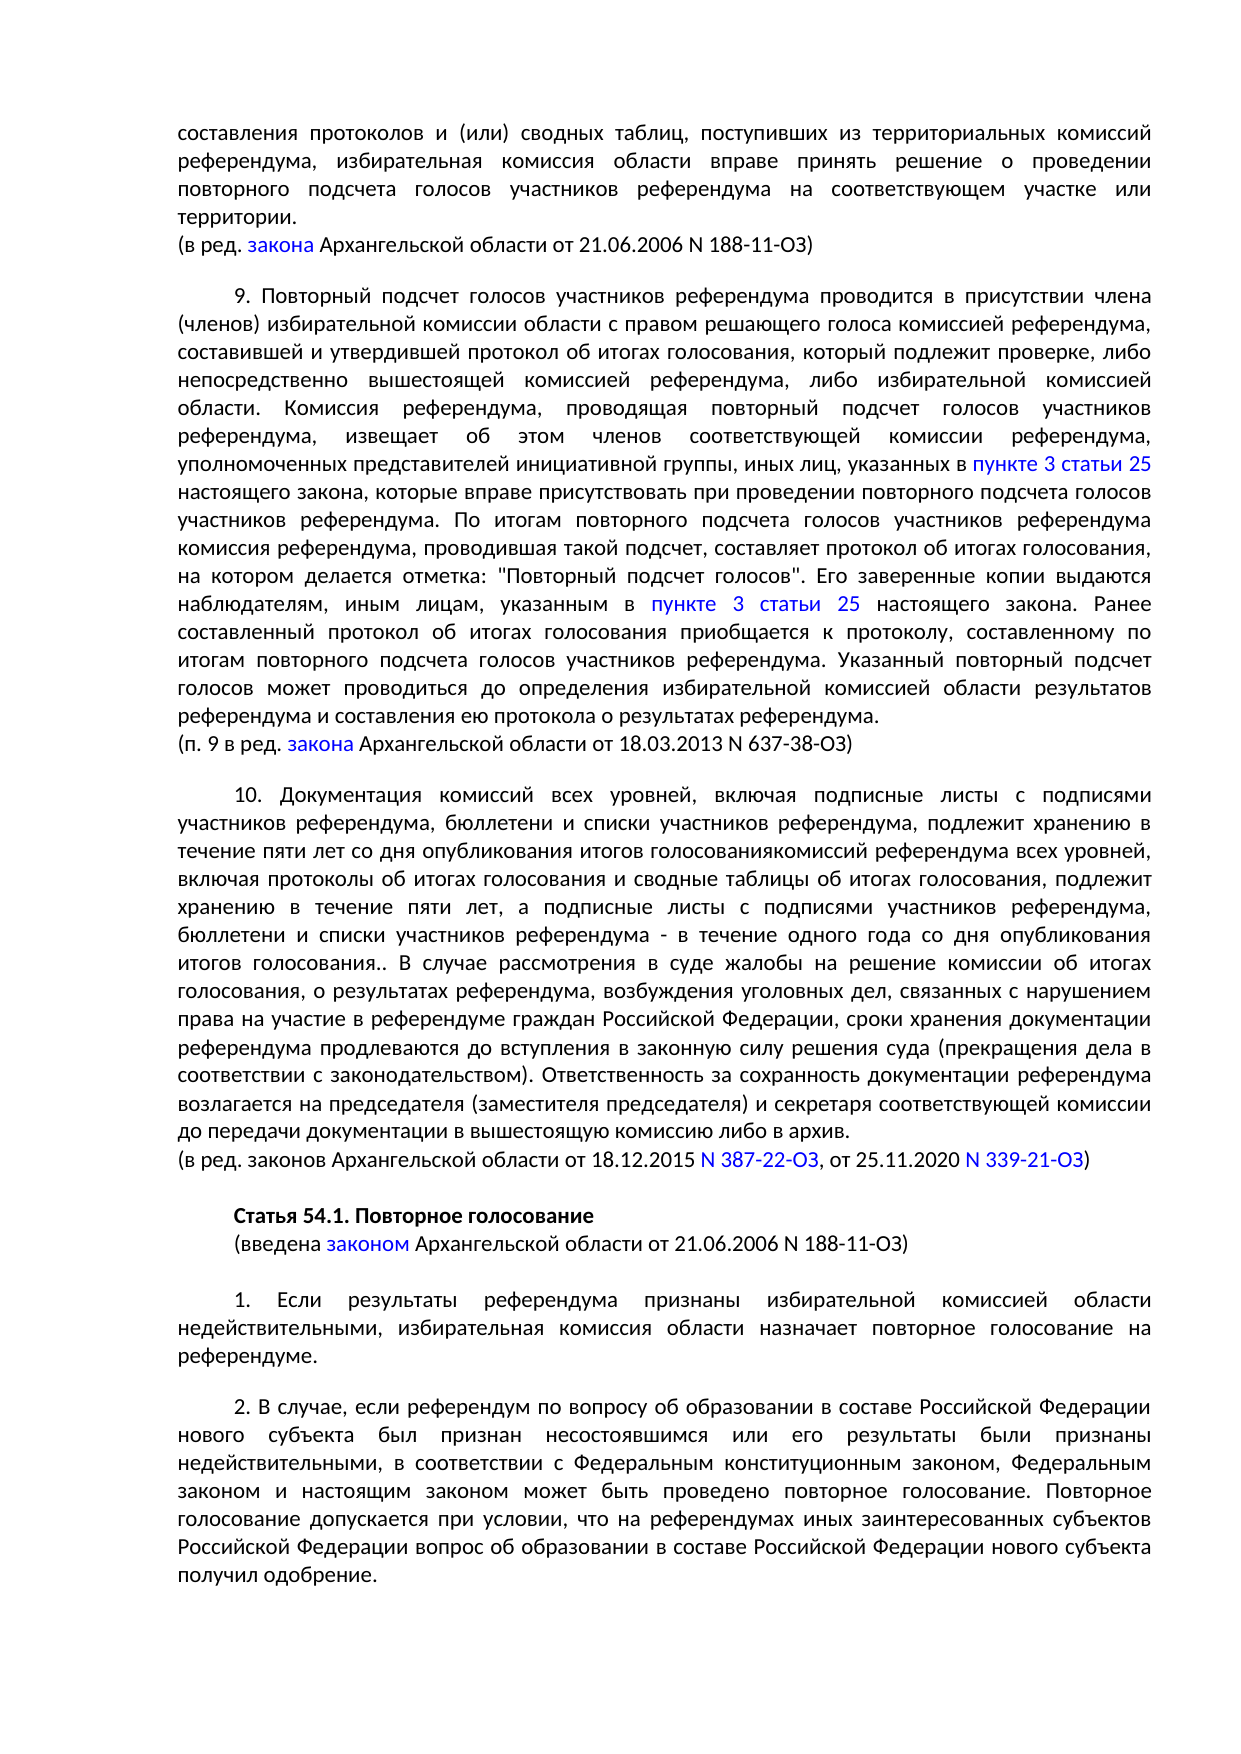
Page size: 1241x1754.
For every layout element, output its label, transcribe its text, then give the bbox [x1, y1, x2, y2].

title Статья 54.1. Повторное голосование [177, 1201, 1152, 1229]
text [177, 118, 1152, 230]
text (в ред. законов Архангельской области от 18.12.2015 N 387-22-ОЗ, от 25.11.2020 N 339-21-ОЗ) [177, 1145, 1152, 1173]
text 10. Документация комиссий всех уровней, включая подписные листы с подписями участников референдума, бюллетени и списки участников референдума, подлежит хранению в течение пяти лет со дня опубликования итогов голосованиякомиссий референдума всех уровней, включая протоколы об итогах голосования и сводные таблицы об итогах голосования, подлежит хранению в течение пяти лет, а подписные листы с подписями участников референдума, бюллетени и списки участников референдума - в течение одного года со дня опубликования итогов голосования.. В случае рассмотрения в суде жалобы на решение комиссии об итогах голосования, о результатах референдума, возбуждения уголовных дел, связанных с нарушением права на участие в референдуме граждан Российской Федерации, сроки хранения документации референдума продлеваются до вступления в законную силу решения суда (прекращения дела в соответствии с законодательством). Ответственность за сохранность документации референдума возлагается на председателя (заместителя председателя) и секретаря соответствующей комиссии до передачи документации в вышестоящую комиссию либо в архив. [177, 780, 1152, 1145]
text 9. Повторный подсчет голосов участников референдума проводится в присутствии члена (членов) избирательной комиссии области с правом решающего голоса комиссией референдума, составившей и утвердившей протокол об итогах голосования, который подлежит проверке, либо непосредственно вышестоящей комиссией референдума, либо избирательной комиссией области. Комиссия референдума, проводящая повторный подсчет голосов участников референдума, извещает об этом членов соответствующей комиссии референдума, уполномоченных представителей инициативной группы, иных лиц, указанных в пункте 3 статьи 25 настоящего закона, которые вправе присутствовать при проведении повторного подсчета голосов участников референдума. По итогам повторного подсчета голосов участников референдума комиссия референдума, проводившая такой подсчет, составляет протокол об итогах голосования, на котором делается отметка: "Повторный подсчет голосов". Его заверенные копии выдаются наблюдателям, иным лицам, указанным в пункте 3 статьи 25 настоящего закона. Ранее составленный протокол об итогах голосования приобщается к протоколу, составленному по итогам повторного подсчета голосов участников референдума. Указанный повторный подсчет голосов может проводиться до определения избирательной комиссией области результатов референдума и составления ею протокола о результатах референдума. [177, 281, 1152, 729]
text (введена законом Архангельской области от 21.06.2006 N 188-11-ОЗ) [177, 1229, 1152, 1257]
text (в ред. закона Архангельской области от 21.06.2006 N 188-11-ОЗ) [177, 230, 1152, 258]
text 1. Если результаты референдума признаны избирательной комиссией области недействительными, избирательная комиссия области назначает повторное голосование на референдуме. [177, 1285, 1152, 1369]
text 2. В случае, если референдум по вопросу об образовании в составе Российской Федерации нового субъекта был признан несостоявшимся или его результаты были признаны недействительными, в соответствии с Федеральным конституционным законом, Федеральным законом и настоящим законом может быть проведено повторное голосование. Повторное голосование допускается при условии, что на референдумах иных заинтересованных субъектов Российской Федерации вопрос об образовании в составе Российской Федерации нового субъекта получил одобрение. [177, 1392, 1152, 1588]
text (п. 9 в ред. закона Архангельской области от 18.03.2013 N 637-38-ОЗ) [177, 729, 1152, 757]
